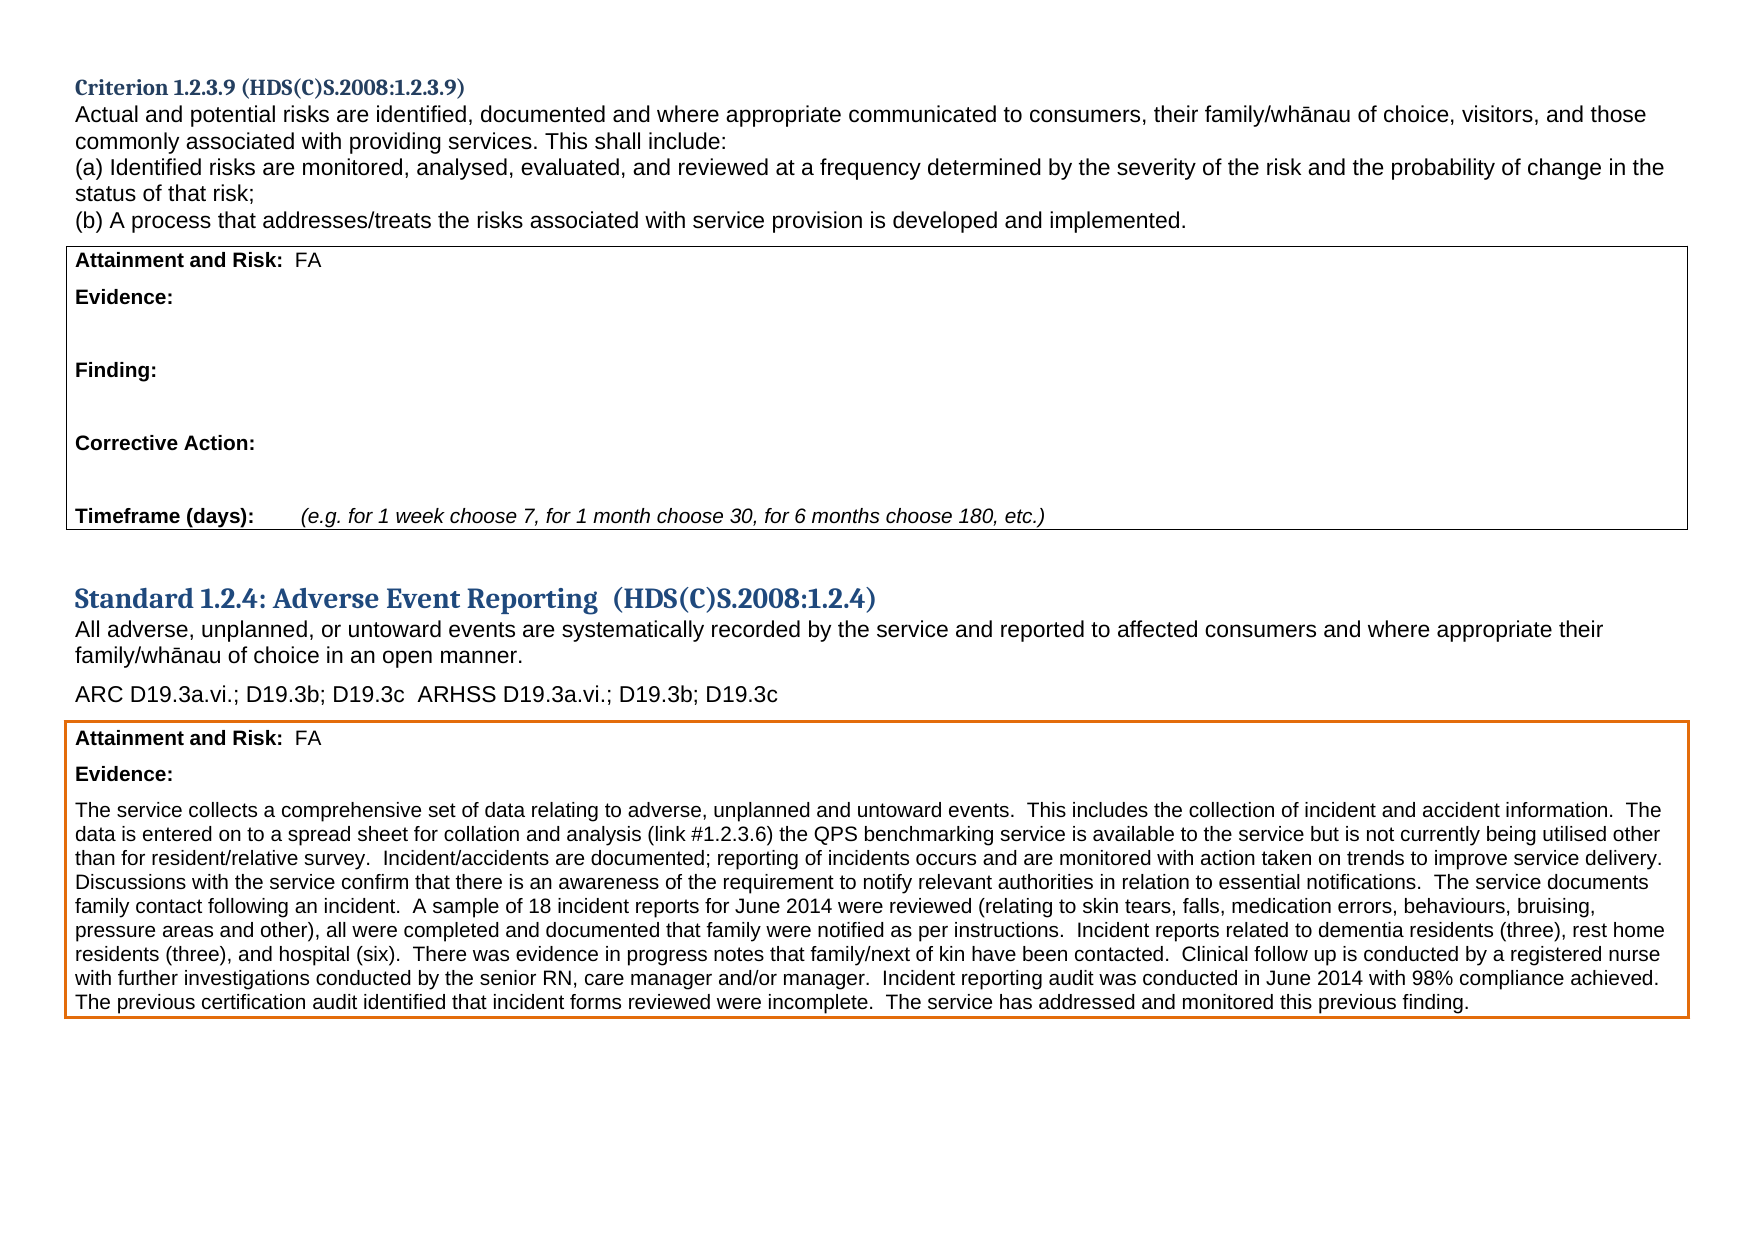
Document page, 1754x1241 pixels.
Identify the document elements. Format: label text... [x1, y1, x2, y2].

subtitle Standard 1.2.4: Adverse Event Reporting (HDS(C)S.2008:1.2.4) [75, 582, 1679, 616]
text Actual and potential risks are identified, documented and where appropriate communicated to consumers, their family/whānau of choice, visitors, and those commonly associated with providing services. This shall include: (a) Identified risks are monitored, analysed, evaluated, and reviewed at a frequency determined by the severity of the risk and the probability of change in the status of that risk; (b) A process that addresses/treats the risks associated with service provision is developed and implemented. [75, 101, 1679, 233]
text Evidence: [67, 757, 1687, 786]
text ARC D19.3a.vi.; D19.3b; D19.3c ARHSS D19.3a.vi.; D19.3b; D19.3c [75, 681, 1679, 708]
text Timeframe (days): (e.g. for 1 week choose 7, for 1 month choose 30, for 6 months choose 180, etc.) [67, 501, 1687, 529]
text Evidence: [67, 282, 1687, 309]
text Finding: [67, 355, 1687, 382]
text The service collects a comprehensive set of data relating to adverse, unplanned and untoward events. This includes the collection of incident and accident information. The data is entered on to a spread sheet for collation and analysis (link #1.2.3.6) the QPS benchmarking service is available to the service but is not currently being utilised other than for resident/relative survey. Incident/accidents are documented; reporting of incidents occurs and are monitored with action taken on trends to improve service delivery. Discussions with the service confirm that there is an awareness of the requirement to notify relevant authorities in relation to essential notifications. The service documents family contact following an incident. A sample of 18 incident reports for June 2014 were reviewed (relating to skin tears, falls, medication errors, behaviours, bruising, pressure areas and other), all were completed and documented that family were notified as per instructions. Incident reports related to dementia residents (three), rest home residents (three), and hospital (six). There was evidence in progress notes that family/next of kin have been contacted. Clinical follow up is conducted by a registered nurse with further investigations conducted by the senior RN, care manager and/or manager. Incident reporting audit was conducted in June 2014 with 98% compliance achieved. The previous certification audit identified that incident forms reviewed were incomplete. The service has addressed and monitored this previous finding. [67, 793, 1687, 1016]
subtitle Criterion 1.2.3.9 (HDS(C)S.2008:1.2.3.9) [75, 75, 1679, 101]
text Attainment and Risk: FA [67, 247, 1687, 272]
text Attainment and Risk: FA [67, 723, 1687, 749]
text Corrective Action: [67, 428, 1687, 454]
text All adverse, unplanned, or untoward events are systematically recorded by the service and reported to affected consumers and where appropriate their family/whānau of choice in an open manner. [75, 616, 1679, 669]
